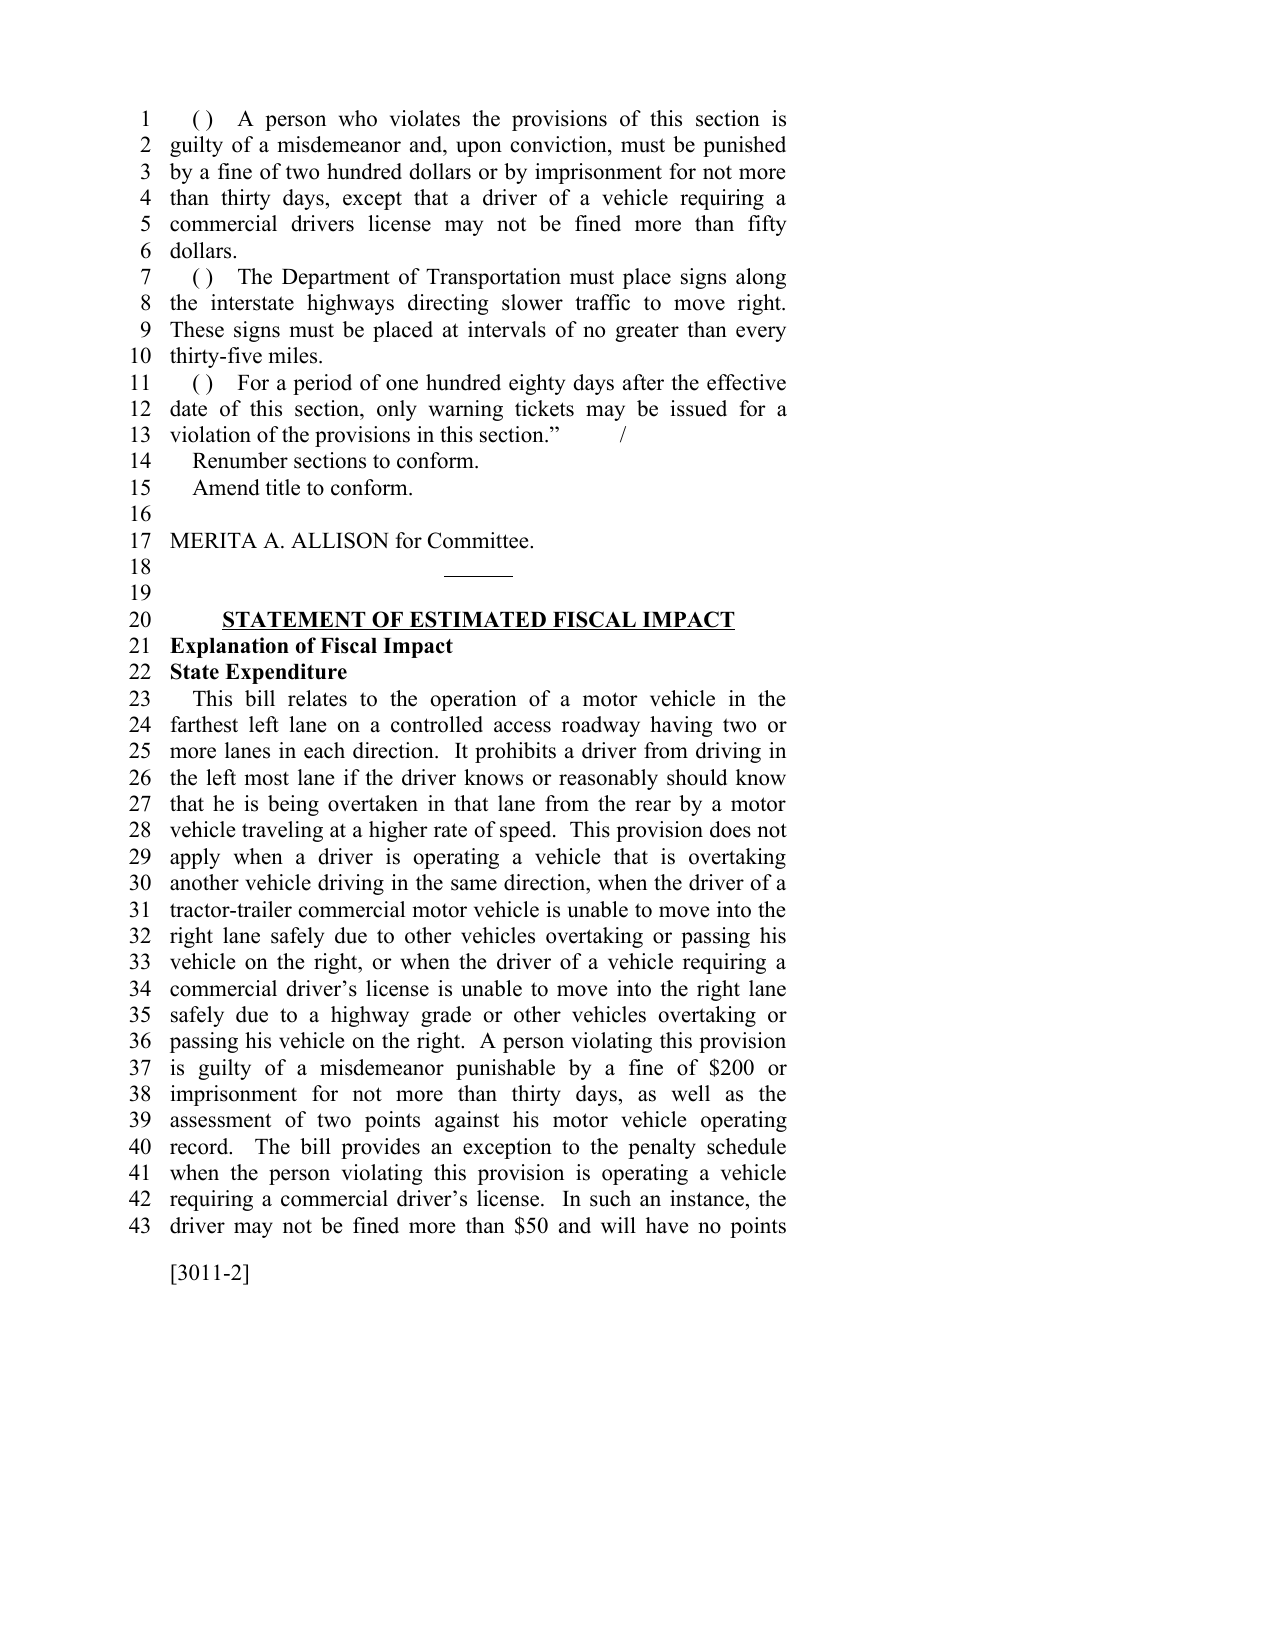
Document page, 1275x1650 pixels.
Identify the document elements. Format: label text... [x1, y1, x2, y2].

text ( ) The Department of Transportation must place signs along the interstate highways directing slower traffic to move right. These signs must be placed at intervals of no greater than every thirty-five miles. [169, 263, 787, 368]
text ( ) A person who violates the provisions of this section is guilty of a misdemeanor and, upon conviction, must be punished by a fine of two hundred dollars or by imprisonment for not more than thirty days, except that a driver of a vehicle requiring a commercial drivers license may not be fined more than fifty dollars. [169, 105, 787, 263]
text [169, 685, 787, 1238]
text STATEMENT OF ESTIMATED FISCAL IMPACT [169, 606, 787, 632]
text MERITA A. ALLISON for Committee. [169, 527, 787, 553]
text State Expenditure [169, 658, 787, 685]
text Explanation of Fiscal Impact [169, 632, 787, 658]
text Renumber sections to conform. [169, 448, 787, 474]
text ( ) For a period of one hundred eighty days after the effective date of this section, only warning tickets may be issued for a violation of the provisions in this section.” / [169, 368, 787, 448]
text Amend title to conform. [169, 474, 787, 500]
